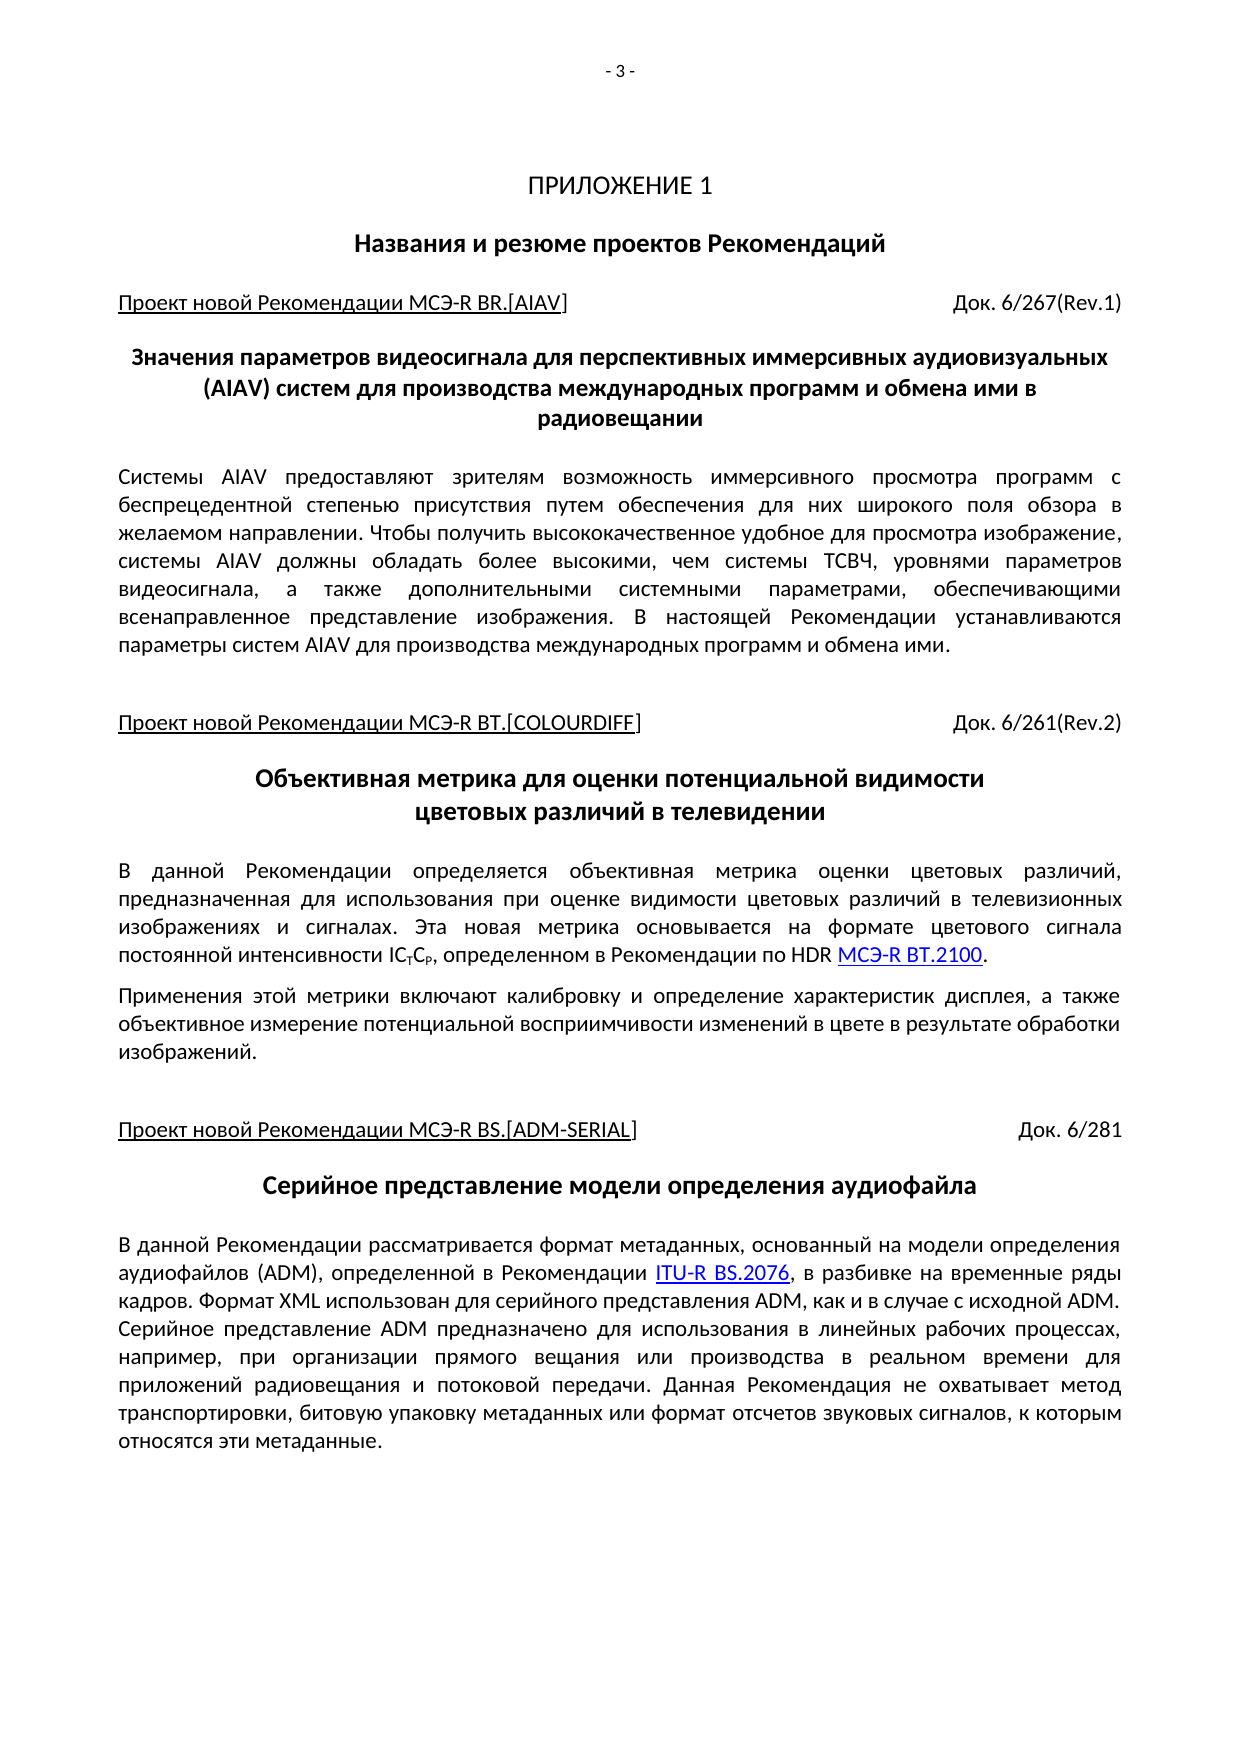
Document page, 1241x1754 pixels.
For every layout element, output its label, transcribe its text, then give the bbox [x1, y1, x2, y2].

text Проект новой Рекомендации МСЭ-R BR.[AIAV] Док. 6/267(Rev.1) [118, 288, 1122, 316]
title Системы AIAV предоставляют зрителям возможность иммерсивного просмотра программ с беспрецедентной степенью присутствия путем обеспечения для них широкого поля обзора в желаемом направлении. Чтобы получить высококачественное удобное для просмотра изображение, системы AIAV должны обладать более высокими, чем системы ТСВЧ, уровнями параметров видеосигнала, а также дополнительными системными параметрами, обеспечивающими всенаправленное представление изображения. В настоящей Рекомендации устанавливаются параметры систем AIAV для производства международных программ и обмена ими. [118, 462, 1122, 658]
title Значения параметров видеосигнала для перспективных иммерсивных аудиовизуальных (AIAV) систем для производства международных программ и обмена ими в радиовещании [118, 341, 1122, 433]
title Объективная метрика для оценки потенциальной видимости цветовых различий в телевидении [118, 761, 1122, 827]
text Применения этой метрики включают калибровку и определение характеристик дисплея, а также объективное измерение потенциальной восприимчивости изменений в цвете в результате обработки изображений. [118, 981, 1122, 1065]
text Проект новой Рекомендации МСЭ-R BS.[ADM-SERIAL] Док. 6/281 [118, 1115, 1122, 1143]
title В данной Рекомендации рассматривается формат метаданных, основанный на модели определения аудиофайлов (ADM), определенной в Рекомендации ITU-R BS.2076, в разбивке на временные ряды кадров. Формат XML использован для серийного представления ADM, как и в случае с исходной ADM. Серийное представление ADM предназначено для использования в линейных рабочих процессах, например, при организации прямого вещания или производства в реальном времени для приложений радиовещания и потоковой передачи. Данная Рекомендация не охватывает метод транспортировки, битовую упаковку метаданных или формат отсчетов звуковых сигналов, к которым относятся эти метаданные. [118, 1230, 1122, 1454]
title В данной Рекомендации определяется объективная метрика оценки цветовых различий, предназначенная для использования при оценке видимости цветовых различий в телевизионных изображениях и сигналах. Эта новая метрика основывается на формате цветового сигнала постоянной интенсивности ICTCP, определенном в Рекомендации по HDR МСЭ-R BT.2100. [118, 856, 1122, 968]
text Приложение 1 [118, 168, 1122, 201]
text Проект новой Рекомендации МСЭ-R BT.[COLOURDIFF] Док. 6/261(Rev.2) [118, 708, 1122, 736]
title Серийное представление модели определения аудиофайла [118, 1168, 1122, 1201]
title Названия и резюме проектов Рекомендаций [118, 226, 1122, 259]
